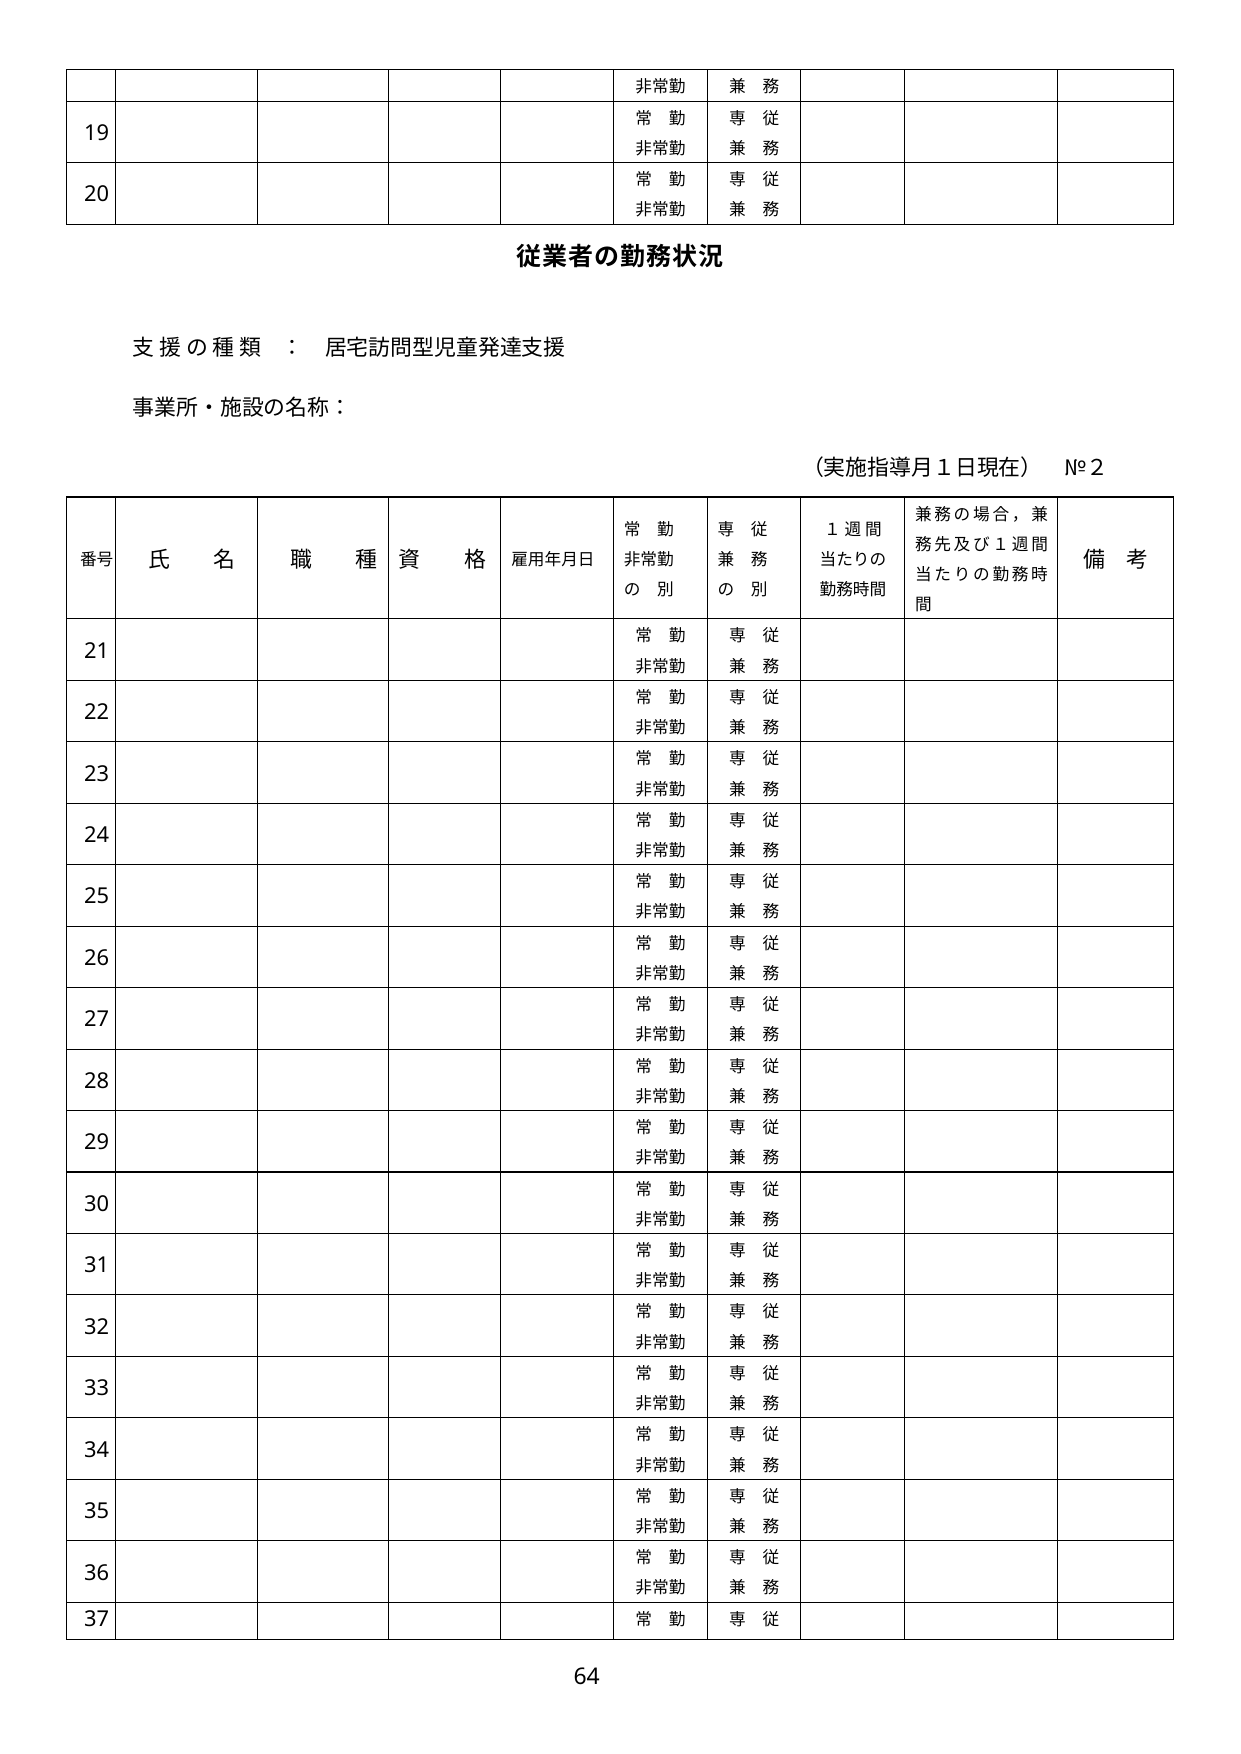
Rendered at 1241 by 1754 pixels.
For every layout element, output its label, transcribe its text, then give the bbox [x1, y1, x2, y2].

table_cell [905, 681, 1057, 741]
table_cell [116, 102, 257, 162]
table_cell 専 従 兼 務 [708, 1111, 800, 1171]
table_cell 常 勤 非常勤 [614, 619, 707, 680]
table_cell [501, 804, 613, 864]
table_cell [258, 102, 388, 162]
table_cell 20 [67, 163, 115, 223]
table_cell 専 従 兼 務 [708, 1418, 800, 1479]
table_cell 専 従 兼 務 [708, 70, 800, 101]
table_cell 常 勤 非常勤 [614, 1173, 707, 1233]
table_cell [389, 1541, 500, 1602]
table_cell [905, 619, 1057, 680]
table_cell 26 [67, 927, 115, 987]
table_cell [905, 1480, 1057, 1540]
text 従業者の勤務状況 [89, 225, 1152, 285]
table_cell [389, 681, 500, 741]
table_cell [258, 1234, 388, 1294]
table_cell [116, 70, 257, 101]
table_header １ 週 間 当たりの 勤務時間 [801, 498, 904, 618]
table_cell [258, 1357, 388, 1417]
table_cell [905, 865, 1057, 926]
table_cell [389, 102, 500, 162]
table_cell [1058, 1357, 1173, 1417]
table_cell [801, 742, 904, 803]
table_cell [501, 927, 613, 987]
table_cell [116, 742, 257, 803]
table_cell [389, 1357, 500, 1417]
table_cell 常 勤 非常勤 [614, 1234, 707, 1294]
table_cell [1058, 163, 1173, 223]
table_cell [389, 1603, 500, 1639]
table_cell [258, 1173, 388, 1233]
table_cell [1058, 988, 1173, 1048]
text 事業所・施設の名称： [89, 376, 977, 436]
table_cell [501, 1295, 613, 1356]
table_cell [801, 1541, 904, 1602]
table_cell [501, 619, 613, 680]
table_cell [905, 1541, 1057, 1602]
table_cell [116, 1357, 257, 1417]
table_cell [501, 988, 613, 1048]
table_cell [801, 1357, 904, 1417]
table_cell [501, 1357, 613, 1417]
table_cell [116, 988, 257, 1048]
table_cell [116, 1541, 257, 1602]
table_cell [389, 163, 500, 223]
table_cell [801, 70, 904, 101]
table_cell [389, 927, 500, 987]
table_cell [389, 1234, 500, 1294]
table_cell [905, 804, 1057, 864]
table_cell 常 勤 非常勤 [614, 927, 707, 987]
table_cell [389, 865, 500, 926]
table_cell [258, 742, 388, 803]
table_cell 常 勤 非常勤 [614, 804, 707, 864]
table_cell 33 [67, 1357, 115, 1417]
table_cell [1058, 804, 1173, 864]
table_cell [258, 619, 388, 680]
table_cell [801, 1603, 904, 1639]
table_cell 常 勤 非常勤 [614, 865, 707, 926]
table_cell [1058, 1541, 1173, 1602]
table_header 資 格 [389, 498, 500, 618]
table_cell [116, 163, 257, 223]
table_cell 28 [67, 1050, 115, 1110]
table_cell [501, 70, 613, 101]
table_cell [501, 1541, 613, 1602]
table_cell [801, 1418, 904, 1479]
table_header 番号 [67, 498, 115, 618]
table_cell 専 従 兼 務 [708, 681, 800, 741]
table_cell [258, 1050, 388, 1110]
table_cell [501, 1418, 613, 1479]
table_cell [258, 1111, 388, 1171]
table_cell 常 勤 非常勤 [614, 1418, 707, 1479]
table_cell [116, 681, 257, 741]
table_cell [258, 1418, 388, 1479]
table_cell 25 [67, 865, 115, 926]
table_cell 専 従 兼 務 [708, 1234, 800, 1294]
table_cell [389, 1111, 500, 1171]
table_cell 常 勤 非常勤 [614, 1357, 707, 1417]
table_cell [116, 1480, 257, 1540]
table_cell [116, 927, 257, 987]
table_cell [258, 988, 388, 1048]
table_cell [116, 1603, 257, 1639]
table_cell [801, 927, 904, 987]
table_cell 専 従 兼 務 [708, 102, 800, 162]
table_cell [1058, 927, 1173, 987]
table_cell 専 従 兼 務 [708, 927, 800, 987]
table_cell [1058, 619, 1173, 680]
table_cell [258, 865, 388, 926]
table_cell [501, 1480, 613, 1540]
table_header 常 勤 非常勤 の 別 [614, 498, 707, 618]
table_cell [1058, 1480, 1173, 1540]
table_cell [501, 681, 613, 741]
table_cell 専 従 兼 務 [708, 163, 800, 223]
table_cell 37 [67, 1603, 115, 1639]
table_cell [1058, 1295, 1173, 1356]
table_cell 常 勤 非常勤 [614, 1295, 707, 1356]
table_cell [905, 1603, 1057, 1639]
table_cell 30 [67, 1173, 115, 1233]
table_cell 35 [67, 1480, 115, 1540]
table_cell 36 [67, 1541, 115, 1602]
table_cell [1058, 681, 1173, 741]
table_cell [905, 927, 1057, 987]
table_cell 29 [67, 1111, 115, 1171]
table_header 雇用年月日 [501, 498, 613, 618]
table_cell [258, 70, 388, 101]
table_cell [905, 1173, 1057, 1233]
table_header 兼務の場合，兼務先及び１週間当たりの勤務時間 [905, 498, 1057, 618]
table_cell 32 [67, 1295, 115, 1356]
table_cell 専 従 兼 務 [708, 1480, 800, 1540]
table_cell [905, 1418, 1057, 1479]
table_cell [258, 163, 388, 223]
table_header 備 考 [1058, 498, 1173, 618]
table_cell [1058, 1111, 1173, 1171]
table_cell [389, 1295, 500, 1356]
table_header 職 種 [258, 498, 388, 618]
table_cell [116, 1234, 257, 1294]
table_cell [116, 619, 257, 680]
table_cell 常 勤 非常勤 [614, 1050, 707, 1110]
table_cell 専 従 兼 務 [708, 1173, 800, 1233]
table_cell [389, 1418, 500, 1479]
table_cell 専 従 兼 務 [708, 742, 800, 803]
table_header 専 従 兼 務 の 別 [708, 498, 800, 618]
table_cell [501, 742, 613, 803]
table_cell [116, 1173, 257, 1233]
table_cell [801, 619, 904, 680]
table_cell [501, 1603, 613, 1639]
table_cell [258, 1603, 388, 1639]
table_cell [905, 1234, 1057, 1294]
table_cell [905, 70, 1057, 101]
table_cell [905, 1050, 1057, 1110]
table_cell [501, 1050, 613, 1110]
table_cell [116, 1418, 257, 1479]
table_cell [801, 1111, 904, 1171]
table_cell 22 [67, 681, 115, 741]
table_cell [1058, 70, 1173, 101]
table_cell 常 勤 非常勤 [614, 163, 707, 223]
table_cell [801, 988, 904, 1048]
table_cell [258, 1541, 388, 1602]
table_cell 常 勤 非常勤 [614, 102, 707, 162]
table_cell [501, 1234, 613, 1294]
table_cell 31 [67, 1234, 115, 1294]
table_cell [258, 681, 388, 741]
table_cell 常 勤 非常勤 [614, 681, 707, 741]
table_cell [258, 927, 388, 987]
table_cell [801, 1480, 904, 1540]
table_header 氏 名 [116, 498, 257, 618]
table_cell 専 従 兼 務 [708, 1541, 800, 1602]
table_cell [1058, 742, 1173, 803]
table_cell [116, 1050, 257, 1110]
table_cell 専 従 兼 務 [708, 865, 800, 926]
table_cell [501, 1111, 613, 1171]
table_cell [1058, 1418, 1173, 1479]
table_cell [116, 865, 257, 926]
table_cell 常 勤 非常勤 [614, 70, 707, 101]
table_cell [801, 1173, 904, 1233]
table_cell 専 従 兼 務 [708, 1603, 800, 1639]
table_cell [389, 988, 500, 1048]
table_cell 専 従 兼 務 [708, 988, 800, 1048]
table_cell [801, 1295, 904, 1356]
table_cell [389, 1173, 500, 1233]
table_cell [389, 70, 500, 101]
table_cell [258, 1480, 388, 1540]
table_cell [1058, 1173, 1173, 1233]
table_cell [1058, 1050, 1173, 1110]
table_cell [1058, 1603, 1173, 1639]
table_cell 常 勤 非常勤 [614, 1603, 707, 1639]
table_cell [116, 1111, 257, 1171]
table_cell 27 [67, 988, 115, 1048]
table_cell 24 [67, 804, 115, 864]
table_cell 常 勤 非常勤 [614, 742, 707, 803]
table_cell [389, 1050, 500, 1110]
table_cell [501, 1173, 613, 1233]
table_cell [801, 1234, 904, 1294]
table_cell [1058, 1234, 1173, 1294]
table_cell [501, 102, 613, 162]
table_cell [801, 681, 904, 741]
table_cell [501, 163, 613, 223]
table_cell [389, 742, 500, 803]
table_cell 専 従 兼 務 [708, 1357, 800, 1417]
text （実施指導月１日現在） №２ [89, 436, 1108, 496]
table_cell 23 [67, 742, 115, 803]
table_cell [905, 102, 1057, 162]
table_cell [905, 988, 1057, 1048]
table_cell [258, 1295, 388, 1356]
table_cell [389, 804, 500, 864]
table_cell [258, 804, 388, 864]
table_cell [801, 865, 904, 926]
table_cell [501, 865, 613, 926]
text 支 援 の 種 類 ： 居宅訪問型児童発達支援 [89, 315, 977, 376]
table_cell [905, 163, 1057, 223]
table_cell [801, 804, 904, 864]
table_cell 34 [67, 1418, 115, 1479]
table_cell [1058, 865, 1173, 926]
table_cell [905, 1357, 1057, 1417]
table_cell [801, 1050, 904, 1110]
table_cell [389, 619, 500, 680]
table_cell 常 勤 非常勤 [614, 1111, 707, 1171]
table_cell [905, 1111, 1057, 1171]
table_cell [116, 1295, 257, 1356]
table_cell [905, 742, 1057, 803]
table_cell 常 勤 非常勤 [614, 988, 707, 1048]
table_cell [801, 102, 904, 162]
table_cell [116, 804, 257, 864]
table_cell [389, 1480, 500, 1540]
table_cell 常 勤 非常勤 [614, 1541, 707, 1602]
table_cell 常 勤 非常勤 [614, 1480, 707, 1540]
table_cell [905, 1295, 1057, 1356]
table_cell [801, 163, 904, 223]
table_cell 18 [67, 70, 115, 101]
table_cell 19 [67, 102, 115, 162]
table_cell [1058, 102, 1173, 162]
table_cell 21 [67, 619, 115, 680]
table_cell 専 従 兼 務 [708, 1050, 800, 1110]
table_cell 専 従 兼 務 [708, 619, 800, 680]
table_cell 専 従 兼 務 [708, 804, 800, 864]
table_cell 専 従 兼 務 [708, 1295, 800, 1356]
